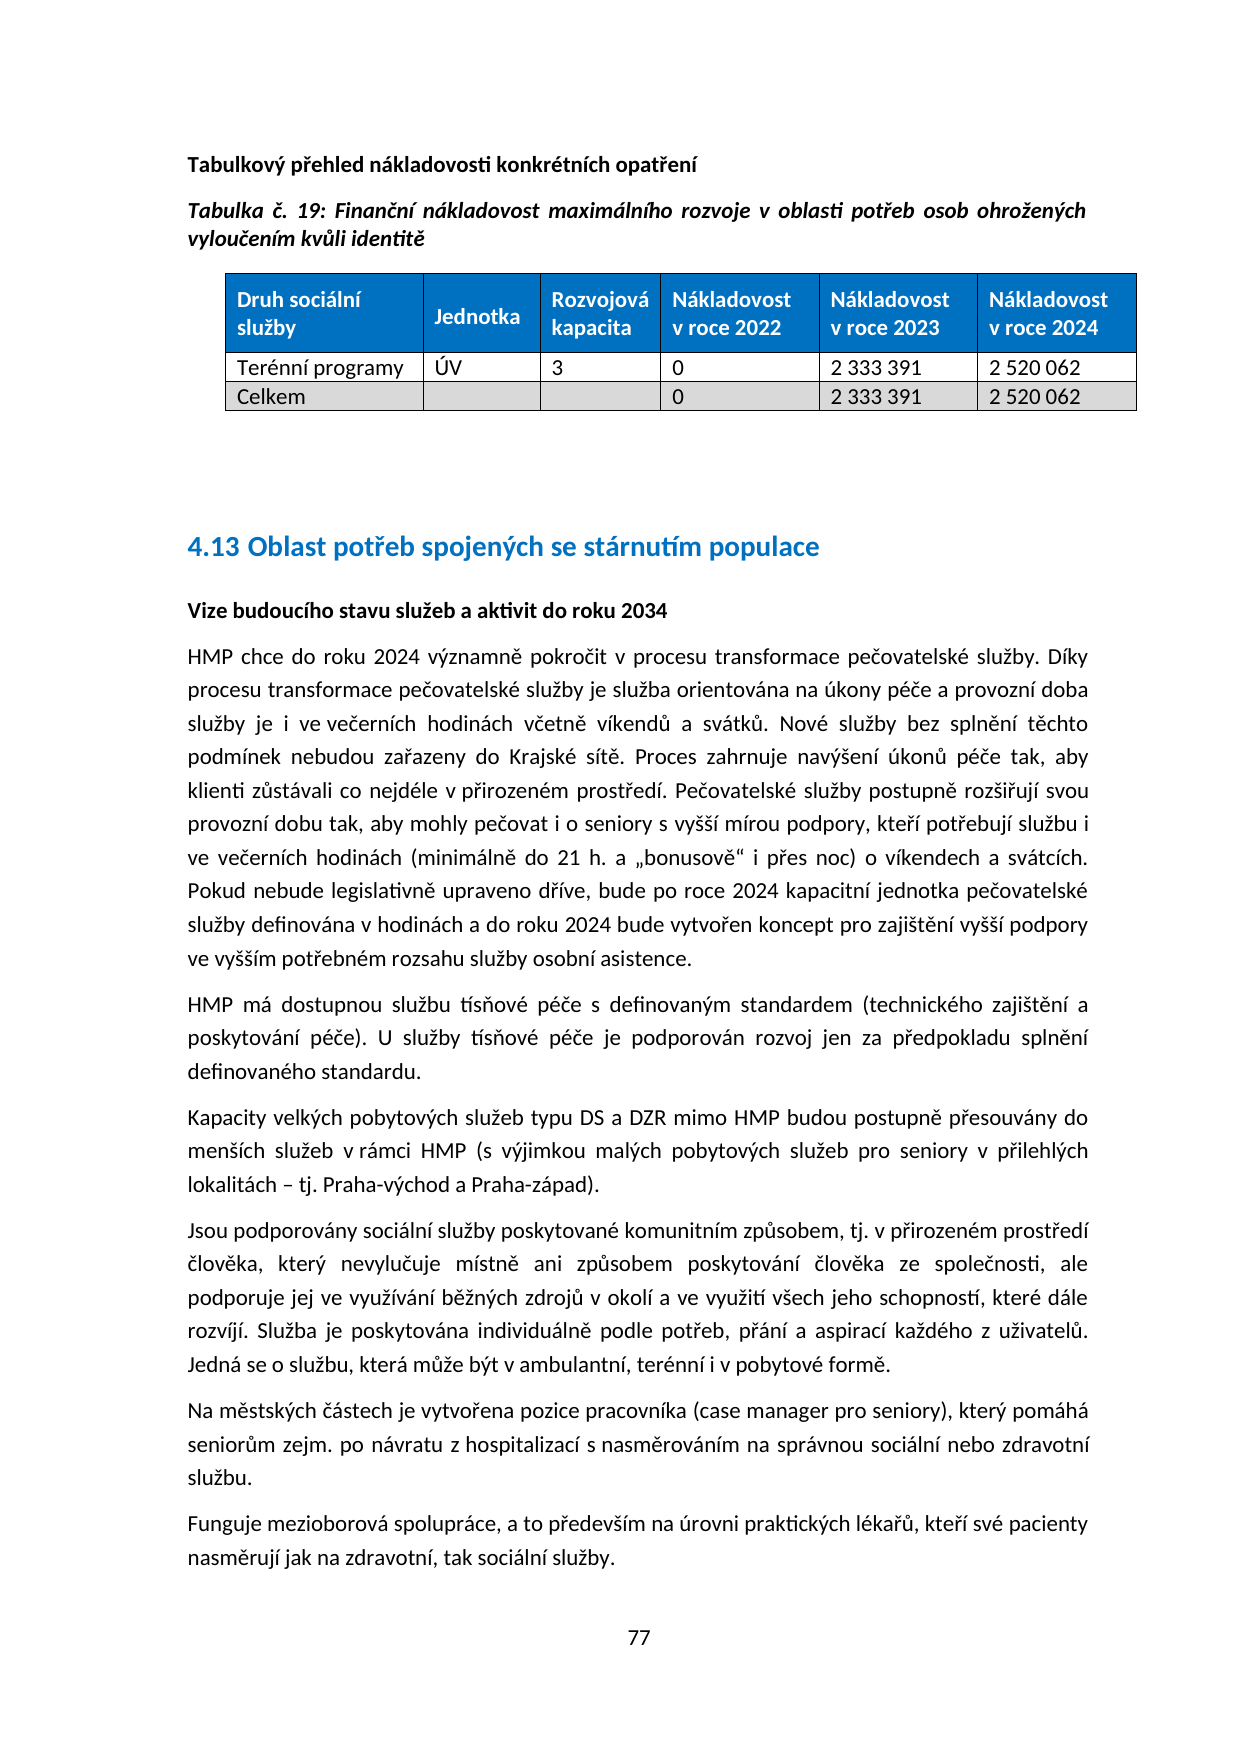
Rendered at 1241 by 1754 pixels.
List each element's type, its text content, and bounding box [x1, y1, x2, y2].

text Tabulkový přehled nákladovosti konkrétních opatření [187, 150, 1090, 178]
subtitle Oblast potřeb spojených se stárnutím populace [187, 528, 1090, 564]
table_cell 2 333 391 [820, 353, 977, 381]
table_cell 0 [661, 353, 819, 381]
table_header Nákladovost v roce 2024 [978, 274, 1136, 352]
table_cell Celkem [226, 382, 423, 410]
table_header Nákladovost v roce 2023 [820, 274, 977, 352]
table_header Rozvojová kapacita [541, 274, 660, 352]
table_cell [424, 382, 540, 410]
table_cell 2 333 391 [820, 382, 977, 410]
text HMP chce do roku 2024 významně pokročit v procesu transformace pečovatelské služby. Díky procesu transformace pečovatelské služby je služba orientována na úkony péče a provozní doba služby je i ve večerních hodinách včetně víkendů a svátků. Nové služby bez splnění těchto podmínek nebudou zařazeny do Krajské sítě. Proces zahrnuje navýšení úkonů péče tak, aby klienti zůstávali co nejdéle v přirozeném prostředí. Pečovatelské služby postupně rozšiřují svou provozní dobu tak, aby mohly pečovat i o seniory s vyšší mírou podpory, kteří potřebují službu i ve večerních hodinách (minimálně do 21 h. a „bonusově“ i přes noc) o víkendech a svátcích. Pokud nebude legislativně upraveno dříve, bude po roce 2024 kapacitní jednotka pečovatelské služby definována v hodinách a do roku 2024 bude vytvořen koncept pro zajištění vyšší podpory ve vyšším potřebném rozsahu služby osobní asistence. [187, 642, 1090, 972]
table_cell 0 [661, 382, 819, 410]
table_cell ÚV [424, 353, 540, 381]
table_cell [541, 382, 660, 410]
table_cell Terénní programy [226, 353, 423, 381]
text Tabulka č. 19: Finanční nákladovost maximálního rozvoje v oblasti potřeb osob ohrožených vyloučením kvůli identitě [187, 196, 1090, 252]
text Vize budoucího stavu služeb a aktivit do roku 2034 [187, 596, 1090, 624]
text Jsou podporovány sociální služby poskytované komunitním způsobem, tj. v přirozeném prostředí člověka, který nevylučuje místně ani způsobem poskytování člověka ze společnosti, ale podporuje jej ve využívání běžných zdrojů v okolí a ve využití všech jeho schopností, které dále rozvíjí. Služba je poskytována individuálně podle potřeb, přání a aspirací každého z uživatelů. Jedná se o službu, která může být v ambulantní, terénní i v pobytové formě. [187, 1216, 1090, 1378]
table_cell 2 520 062 [978, 353, 1136, 381]
table_cell 3 [541, 353, 660, 381]
text Kapacity velkých pobytových služeb typu DS a DZR mimo HMP budou postupně přesouvány do menších služeb v rámci HMP (s výjimkou malých pobytových služeb pro seniory v přilehlých lokalitách – tj. Praha-východ a Praha-západ). [187, 1103, 1090, 1198]
table_header Druh sociální služby [226, 274, 423, 352]
text HMP má dostupnou službu tísňové péče s definovaným standardem (technického zajištění a poskytování péče). U služby tísňové péče je podporován rozvoj jen za předpokladu splnění definovaného standardu. [187, 990, 1090, 1085]
text Funguje mezioborová spolupráce, a to především na úrovni praktických lékařů, kteří své pacienty nasměrují jak na zdravotní, tak sociální služby. [187, 1509, 1090, 1571]
table_header Nákladovost v roce 2022 [661, 274, 819, 352]
table_cell 2 520 062 [978, 382, 1136, 410]
text Na městských částech je vytvořena pozice pracovníka (case manager pro seniory), který pomáhá seniorům zejm. po návratu z hospitalizací s nasměrováním na správnou sociální nebo zdravotní službu. [187, 1396, 1090, 1491]
table_header Jednotka [424, 274, 540, 352]
